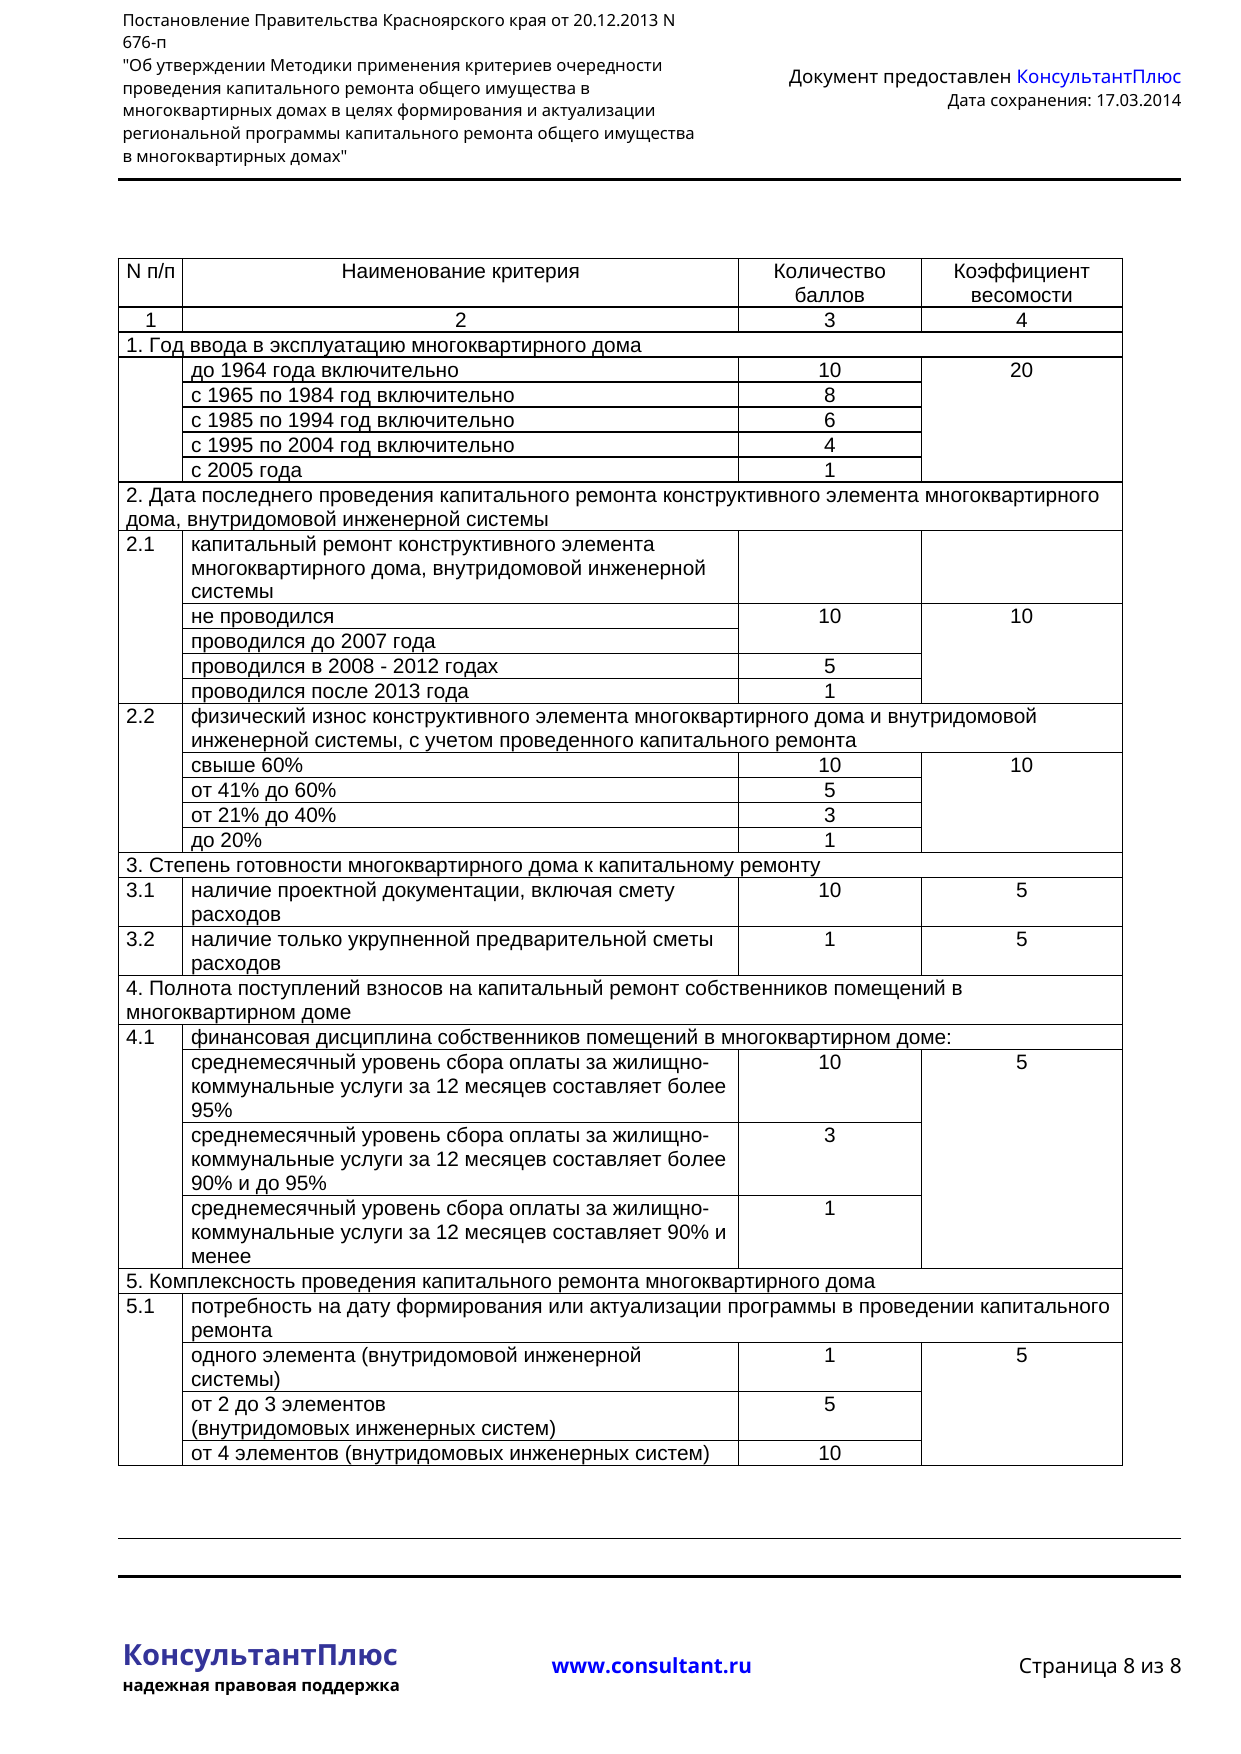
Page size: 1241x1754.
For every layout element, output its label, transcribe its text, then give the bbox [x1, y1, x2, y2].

table_cell 1 [739, 1343, 921, 1391]
table_cell 1 [739, 927, 921, 975]
table_cell 1 [739, 458, 921, 481]
table_cell 2.1 [119, 531, 182, 703]
table_cell с 2005 года [183, 458, 738, 481]
table_cell 10 [922, 604, 1122, 703]
table_cell среднемесячный уровень сбора оплаты за жилищно-коммунальные услуги за 12 месяцев составляет 90% и менее [183, 1196, 738, 1268]
table_cell 4 [922, 308, 1122, 331]
table_cell физический износ конструктивного элемента многоквартирного дома и внутридомовой инженерной системы, с учетом проведенного капитального ремонта [183, 704, 1122, 752]
table_header Количество баллов [739, 259, 921, 306]
table_cell проводился в 2008 - 2012 годах [183, 654, 738, 678]
table_cell 10 [739, 604, 921, 653]
table_cell 3 [739, 308, 921, 331]
table_cell 4. Полнота поступлений взносов на капитальный ремонт собственников помещений в многоквартирном доме [119, 976, 1122, 1024]
table_cell среднемесячный уровень сбора оплаты за жилищно-коммунальные услуги за 12 месяцев составляет более 95% [183, 1050, 738, 1122]
table_cell 20 [922, 358, 1122, 481]
table_cell наличие только укрупненной предварительной сметы расходов [183, 927, 738, 975]
table_cell 5 [739, 1392, 921, 1440]
table_cell 10 [739, 753, 921, 777]
table_cell 3 [739, 1123, 921, 1195]
table_cell 2.2 [119, 704, 182, 852]
table_cell 5 [922, 878, 1122, 926]
table_cell 1 [119, 308, 182, 331]
table_cell капитальный ремонт конструктивного элемента многоквартирного дома, внутридомовой инженерной системы [183, 531, 738, 603]
table_cell 10 [922, 753, 1122, 852]
table_cell от 41% до 60% [183, 778, 738, 802]
table_cell 8 [739, 383, 921, 406]
table_cell 4 [739, 433, 921, 456]
table_cell 1 [739, 679, 921, 703]
table_cell 5 [922, 1050, 1122, 1268]
table_cell 3.1 [119, 878, 182, 926]
table_header Коэффициент весомости [922, 259, 1122, 306]
table_cell 5 [922, 1343, 1122, 1465]
table_cell от 21% до 40% [183, 803, 738, 827]
table_cell 1. Год ввода в эксплуатацию многоквартирного дома [119, 333, 1122, 356]
table_cell 5 [739, 654, 921, 678]
table_cell 5. Комплексность проведения капитального ремонта многоквартирного дома [119, 1269, 1122, 1293]
table_cell одного элемента (внутридомовой инженерной системы) [183, 1343, 738, 1391]
table_cell с 1965 по 1984 год включительно [183, 383, 738, 406]
table_cell с 1985 по 1994 год включительно [183, 408, 738, 431]
table_cell 4.1 [119, 1025, 182, 1268]
table_cell до 1964 года включительно [183, 358, 738, 381]
table_cell проводился после 2013 года [183, 679, 738, 703]
table_header N п/п [119, 259, 182, 306]
table_cell 10 [739, 358, 921, 381]
table_cell 5 [922, 927, 1122, 975]
table_cell [922, 531, 1122, 603]
table_cell [739, 531, 921, 603]
table_cell свыше 60% [183, 753, 738, 777]
table_cell 10 [739, 1441, 921, 1465]
table_cell не проводился [183, 604, 738, 628]
table_cell 1 [739, 828, 921, 852]
table_cell 5.1 [119, 1294, 182, 1465]
table_cell 3 [739, 803, 921, 827]
table_cell с 1995 по 2004 год включительно [183, 433, 738, 456]
table_cell [119, 358, 182, 481]
table_cell финансовая дисциплина собственников помещений в многоквартирном доме: [183, 1025, 1122, 1049]
table_cell 5 [739, 778, 921, 802]
table_cell потребность на дату формирования или актуализации программы в проведении капитального ремонта [183, 1294, 1122, 1342]
table_cell 6 [739, 408, 921, 431]
table_cell проводился до 2007 года [183, 629, 738, 653]
table_cell 2. Дата последнего проведения капитального ремонта конструктивного элемента многоквартирного дома, внутридомовой инженерной системы [119, 483, 1122, 530]
table_cell 3.2 [119, 927, 182, 975]
table_cell среднемесячный уровень сбора оплаты за жилищно-коммунальные услуги за 12 месяцев составляет более 90% и до 95% [183, 1123, 738, 1195]
table_cell до 20% [183, 828, 738, 852]
table_cell 1 [739, 1196, 921, 1268]
table_cell 10 [739, 878, 921, 926]
table_cell 2 [183, 308, 738, 331]
table_header Наименование критерия [183, 259, 738, 306]
table_cell 3. Степень готовности многоквартирного дома к капитальному ремонту [119, 853, 1122, 877]
table_cell от 4 элементов (внутридомовых инженерных систем) [183, 1441, 738, 1465]
table_cell от 2 до 3 элементов (внутридомовых инженерных систем) [183, 1392, 738, 1440]
table_cell 10 [739, 1050, 921, 1122]
table_cell наличие проектной документации, включая смету расходов [183, 878, 738, 926]
